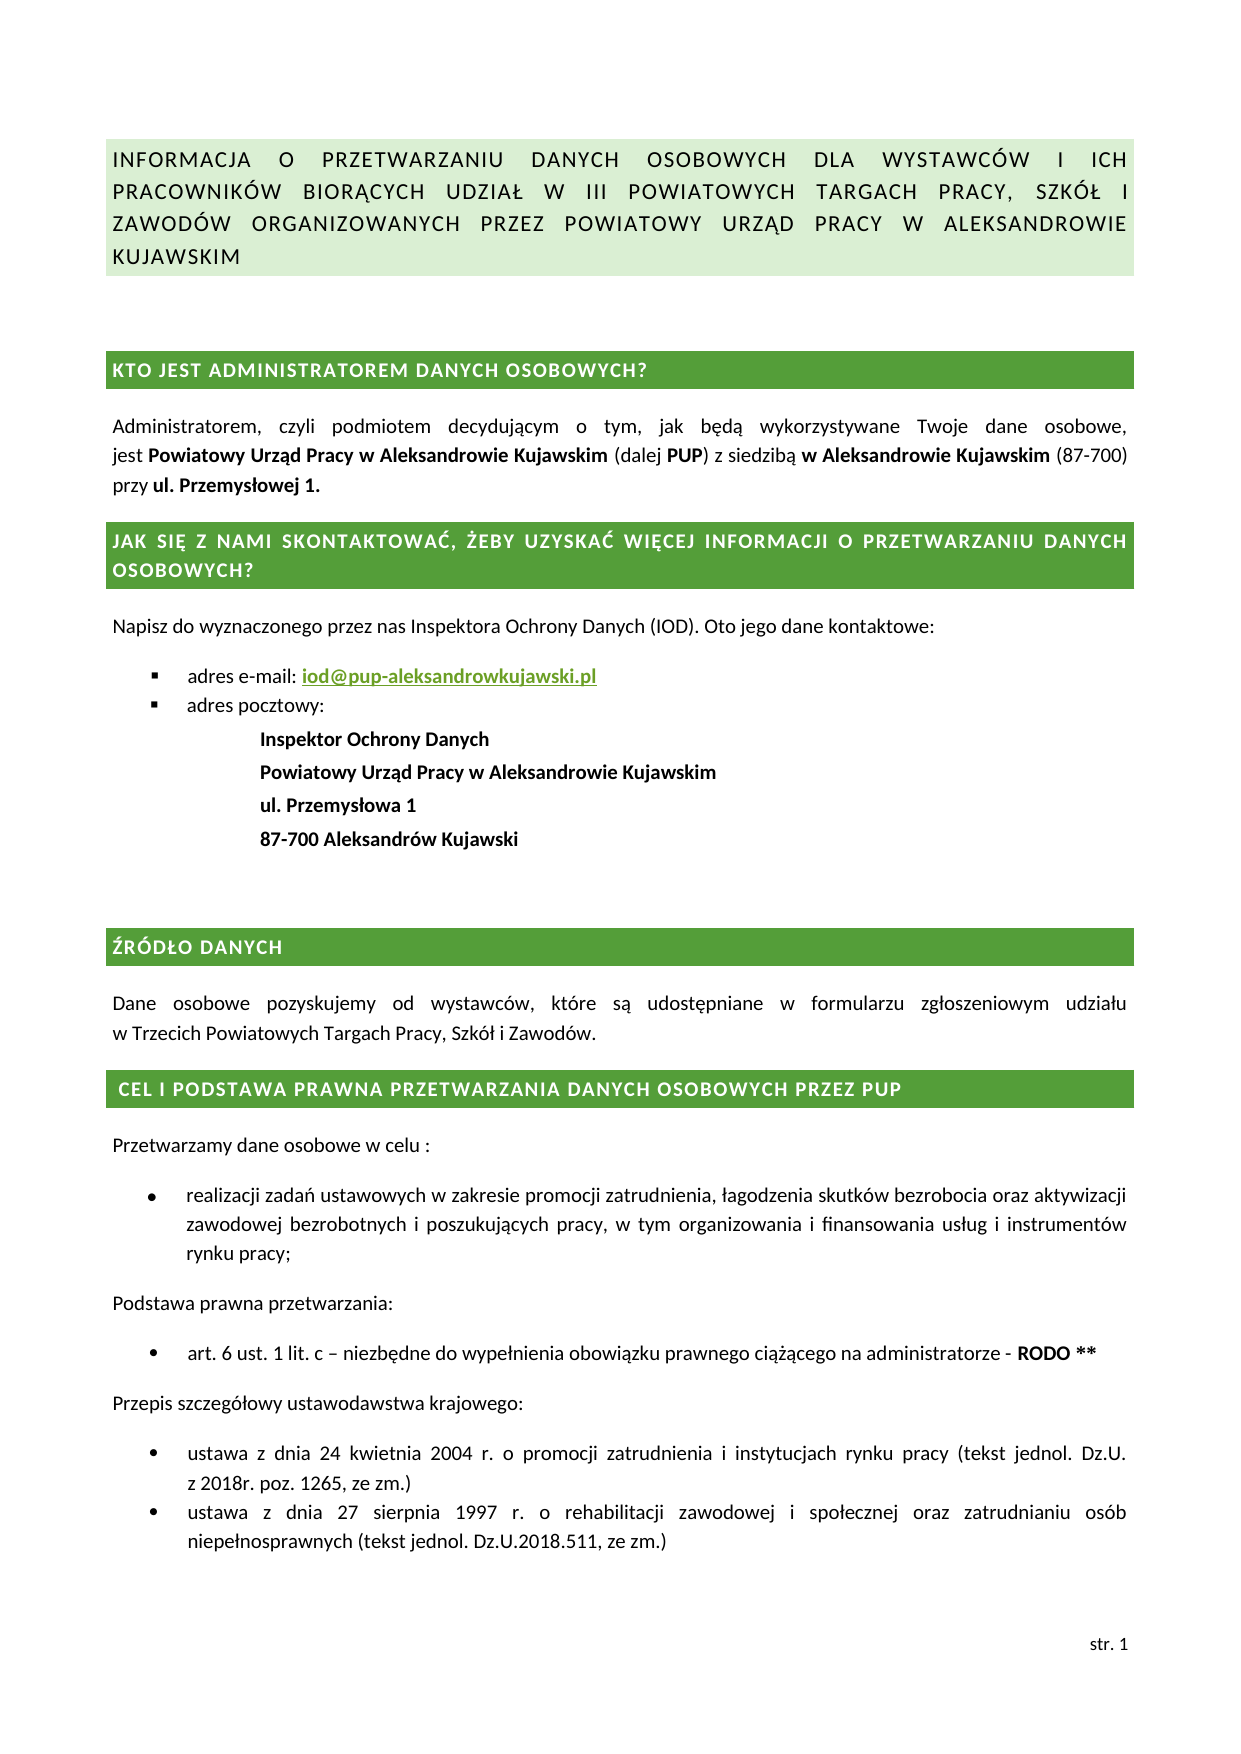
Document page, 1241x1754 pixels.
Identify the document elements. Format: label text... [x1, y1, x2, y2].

subtitle Źródło danych [112, 934, 1128, 960]
text 87-700 Aleksandrów Kujawski [260, 826, 1128, 851]
list adres pocztowy: [149, 693, 1128, 718]
subtitle INFORMACJA O PRZETWARZANIU DANYCH OSOBOWYCH dla WYSTAWCÓW I ICH PRACOWNIKÓW BIORĄCYCH UDZIAŁ W III Powiatowych TARGACH PRACY, szkół i zawodów ORGANIZOWANYCH PRZEZ POWIATOWY URZĄD PRACY W Aleksandrowie kujawskim [112, 145, 1128, 270]
list ustawa z dnia 27 sierpnia 1997 r. o rehabilitacji zawodowej i społecznej oraz zatrudnianiu osób niepełnosprawnych (tekst jednol. Dz.U.2018.511, ze zm.) [150, 1499, 1128, 1553]
subtitle cel i podstawa prawna przetwarzania danych osobowych przez PUP [112, 1076, 1128, 1101]
subtitle Kto jest administratorem danych osobowych? [112, 357, 1128, 383]
text Podstawa prawna przetwarzania: [112, 1291, 1128, 1316]
text Powiatowy Urząd Pracy w Aleksandrowie Kujawskim [260, 759, 1128, 785]
text Administratorem, czyli podmiotem decydującym o tym, jak będą wykorzystywane Twoje dane osobowe, jest Powiatowy Urząd Pracy w Aleksandrowie Kujawskim (dalej PUP) z siedzibą w Aleksandrowie Kujawskim (87-700) przy ul. Przemysłowej 1. [112, 413, 1128, 497]
text ● realizacji zadań ustawowych w zakresie promocji zatrudnienia, łagodzenia skutków bezrobocia oraz aktywizacji zawodowej bezrobotnych i poszukujących pracy, w tym organizowania i finansowania usług i instrumentów rynku pracy; [147, 1182, 1128, 1266]
text Przetwarzamy dane osobowe w celu : [112, 1132, 1128, 1158]
subtitle Jak się z nami skontaktować, żeby uzyskać więcej informacji o przetwarzaniu danych osobowych? [112, 528, 1128, 583]
list adres e-mail: iod@pup-aleksandrowkujawski.pl [150, 663, 1128, 689]
text Dane osobowe pozyskujemy od wystawców, które są udostępniane w formularzu zgłoszeniowym udziału w Trzecich Powiatowych Targach Pracy, Szkół i Zawodów. [112, 991, 1128, 1045]
text Inspektor Ochrony Danych [260, 726, 1128, 751]
list art. 6 ust. 1 lit. c – niezbędne do wypełnienia obowiązku prawnego ciążącego na administratorze - RODO ** [150, 1341, 1128, 1366]
text Napisz do wyznaczonego przez nas Inspektora Ochrony Danych (IOD). Oto jego dane kontaktowe: [112, 613, 1128, 639]
list ustawa z dnia 24 kwietnia 2004 r. o promocji zatrudnienia i instytucjach rynku pracy (tekst jednol. Dz.U. z 2018r. poz. 1265, ze zm.) [150, 1441, 1128, 1495]
text Przepis szczegółowy ustawodawstwa krajowego: [112, 1391, 1128, 1416]
text ul. Przemysłowa 1 [260, 793, 1128, 818]
